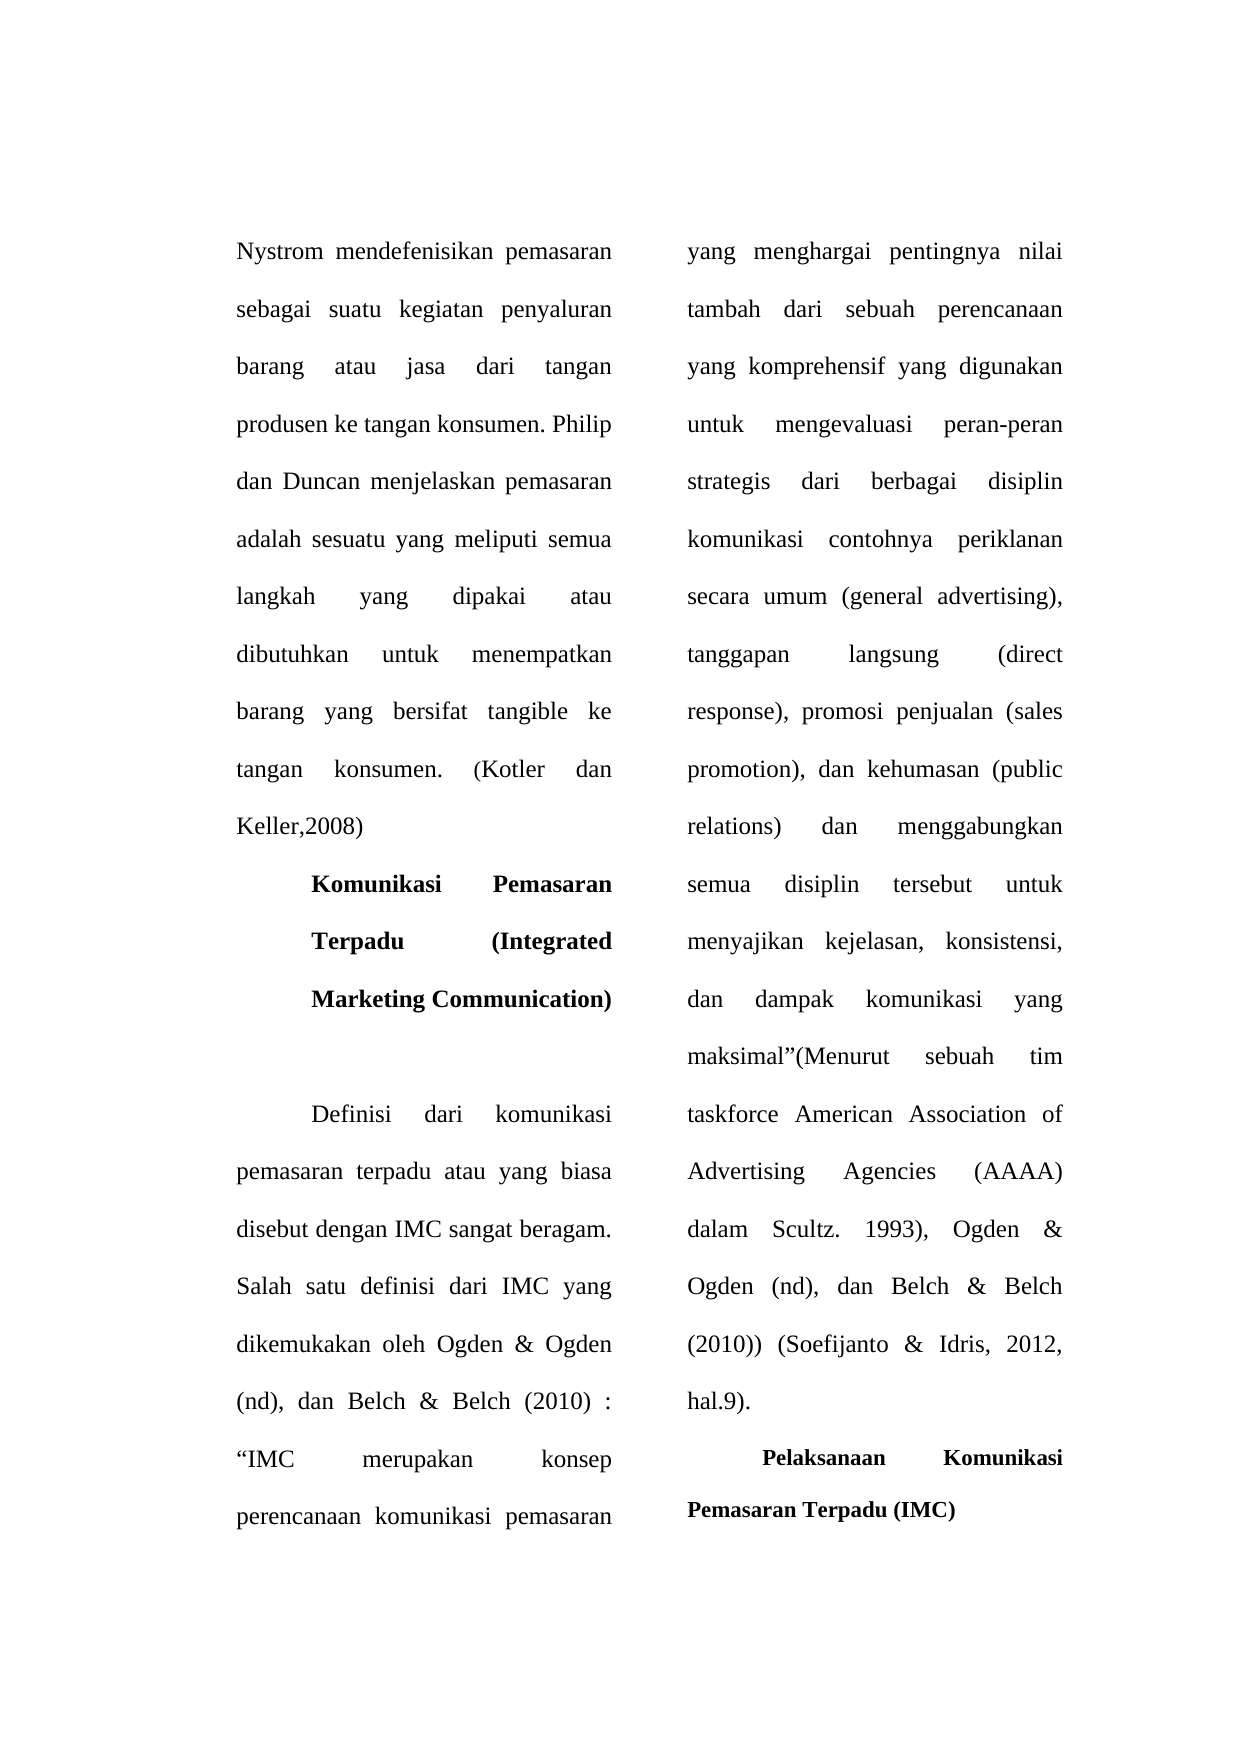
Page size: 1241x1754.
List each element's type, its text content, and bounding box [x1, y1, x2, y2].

text Definisi dari komunikasi pemasaran terpadu atau yang biasa disebut dengan IMC sangat beragam. Salah satu definisi dari IMC yang dikemukakan oleh Ogden & Ogden (nd), dan Belch & Belch (2010) : “IMC merupakan konsep perencanaan komunikasi pemasaran yang menghargai pentingnya nilai tambah dari sebuah perencanaan yang komprehensif yang digunakan untuk mengevaluasi peran-peran strategis dari berbagai disiplin komunikasi contohnya periklanan secara umum (general advertising), tanggapan langsung (direct response), promosi penjualan (sales promotion), dan kehumasan (public relations) dan menggabungkan semua disiplin tersebut untuk menyajikan kejelasan, konsistensi, dan dampak komunikasi yang maksimal”(Menurut sebuah tim taskforce American Association of Advertising Agencies (AAAA) dalam Scultz. 1993), Ogden & Ogden (nd), dan Belch & Belch (2010)) (Soefijanto & Idris, 2012, hal.9). [236, 1099, 612, 1530]
text Definisi dari komunikasi pemasaran terpadu atau yang biasa disebut dengan IMC sangat beragam. Salah satu definisi dari IMC yang dikemukakan oleh Ogden & Ogden (nd), dan Belch & Belch (2010) : “IMC merupakan konsep perencanaan komunikasi pemasaran yang menghargai pentingnya nilai tambah dari sebuah perencanaan yang komprehensif yang digunakan untuk mengevaluasi peran-peran strategis dari berbagai disiplin komunikasi contohnya periklanan secara umum (general advertising), tanggapan langsung (direct response), promosi penjualan (sales promotion), dan kehumasan (public relations) dan menggabungkan semua disiplin tersebut untuk menyajikan kejelasan, konsistensi, dan dampak komunikasi yang maksimal”(Menurut sebuah tim taskforce American Association of Advertising Agencies (AAAA) dalam Scultz. 1993), Ogden & Ogden (nd), dan Belch & Belch (2010)) (Soefijanto & Idris, 2012, hal.9). [687, 236, 1063, 1415]
list Komunikasi Pemasaran Terpadu (Integrated Marketing Communication) [311, 869, 612, 1070]
text Pelaksanaan Komunikasi Pemasaran Terpadu (IMC) [687, 1444, 1063, 1523]
